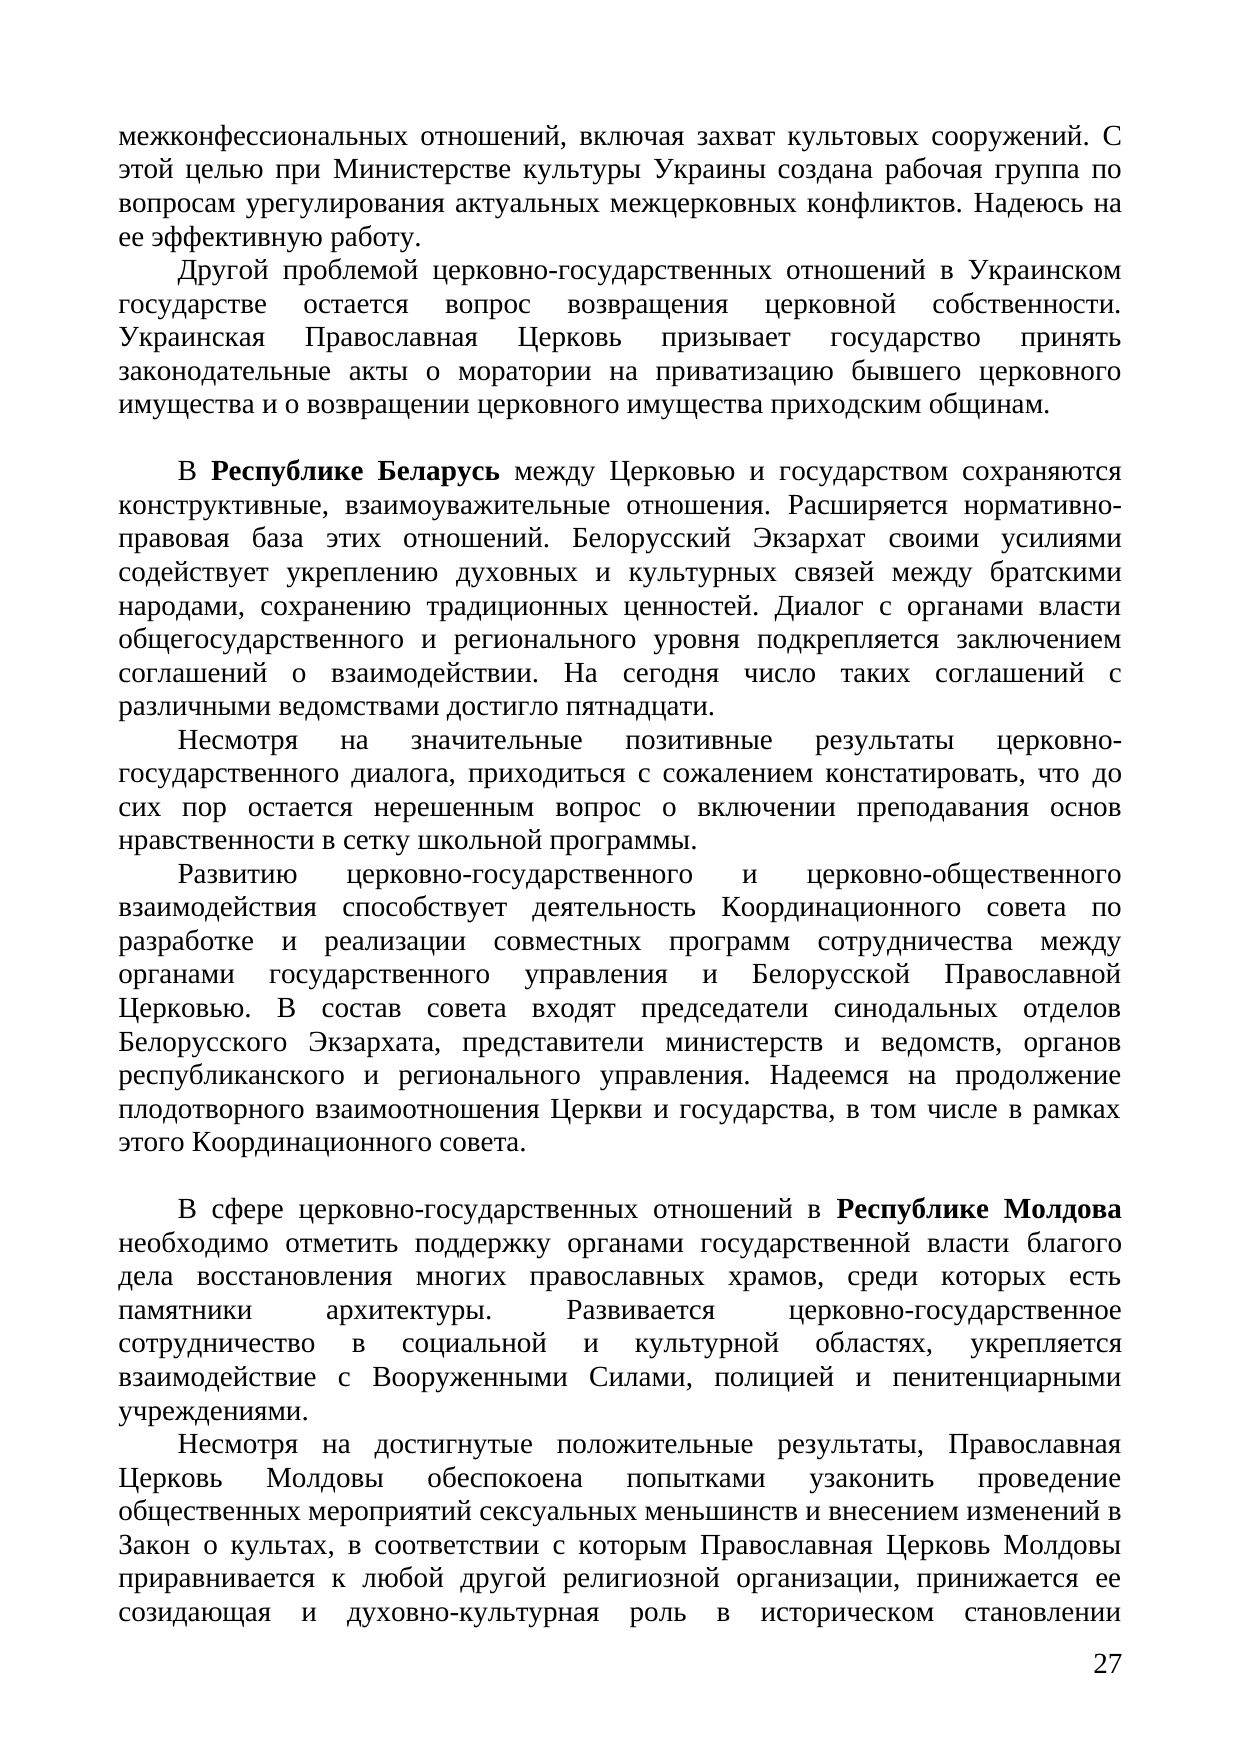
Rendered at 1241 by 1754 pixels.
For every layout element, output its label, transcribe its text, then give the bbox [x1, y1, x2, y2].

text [118, 1426, 1122, 1627]
text В Республике Беларусь между Церковью и государством сохраняются конструктивные, взаимоуважительные отношения. Расширяется нормативно-правовая база этих отношений. Белорусский Экзархат своими усилиями содействует укреплению духовных и культурных связей между братскими народами, сохранению традиционных ценностей. Диалог с органами власти общегосударственного и регионального уровня подкрепляется заключением соглашений о взаимодействии. На сегодня число таких соглашений с различными ведомствами достигло пятнадцати. [118, 453, 1122, 722]
text Развитию церковно-государственного и церковно-общественного взаимодействия способствует деятельность Координационного совета по разработке и реализации совместных программ сотрудничества между органами государственного управления и Белорусской Православной Церковью. В состав совета входят председатели синодальных отделов Белорусского Экзархата, представители министерств и ведомств, органов республиканского и регионального управления. Надеемся на продолжение плодотворного взаимоотношения Церкви и государства, в том числе в рамках этого Координационного совета. [118, 856, 1122, 1158]
text Несмотря на значительные позитивные результаты церковно-государственного диалога, приходиться с сожалением констатировать, что до сих пор остается нерешенным вопрос о включении преподавания основ нравственности в сетку школьной программы. [118, 722, 1122, 856]
text В сфере церковно-государственных отношений в Республике Молдова необходимо отметить поддержку органами государственной власти благого дела восстановления многих православных храмов, среди которых есть памятники архитектуры. Развивается церковно-государственное сотрудничество в социальной и культурной областях, укрепляется взаимодействие с Вооруженными Силами, полицией и пенитенциарными учреждениями. [118, 1191, 1122, 1426]
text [118, 118, 1122, 252]
text Другой проблемой церковно-государственных отношений в Украинском государстве остается вопрос возвращения церковной собственности. Украинская Православная Церковь призывает государство принять законодательные акты о моратории на приватизацию бывшего церковного имущества и о возвращении церковного имущества приходским общинам. [118, 252, 1122, 420]
